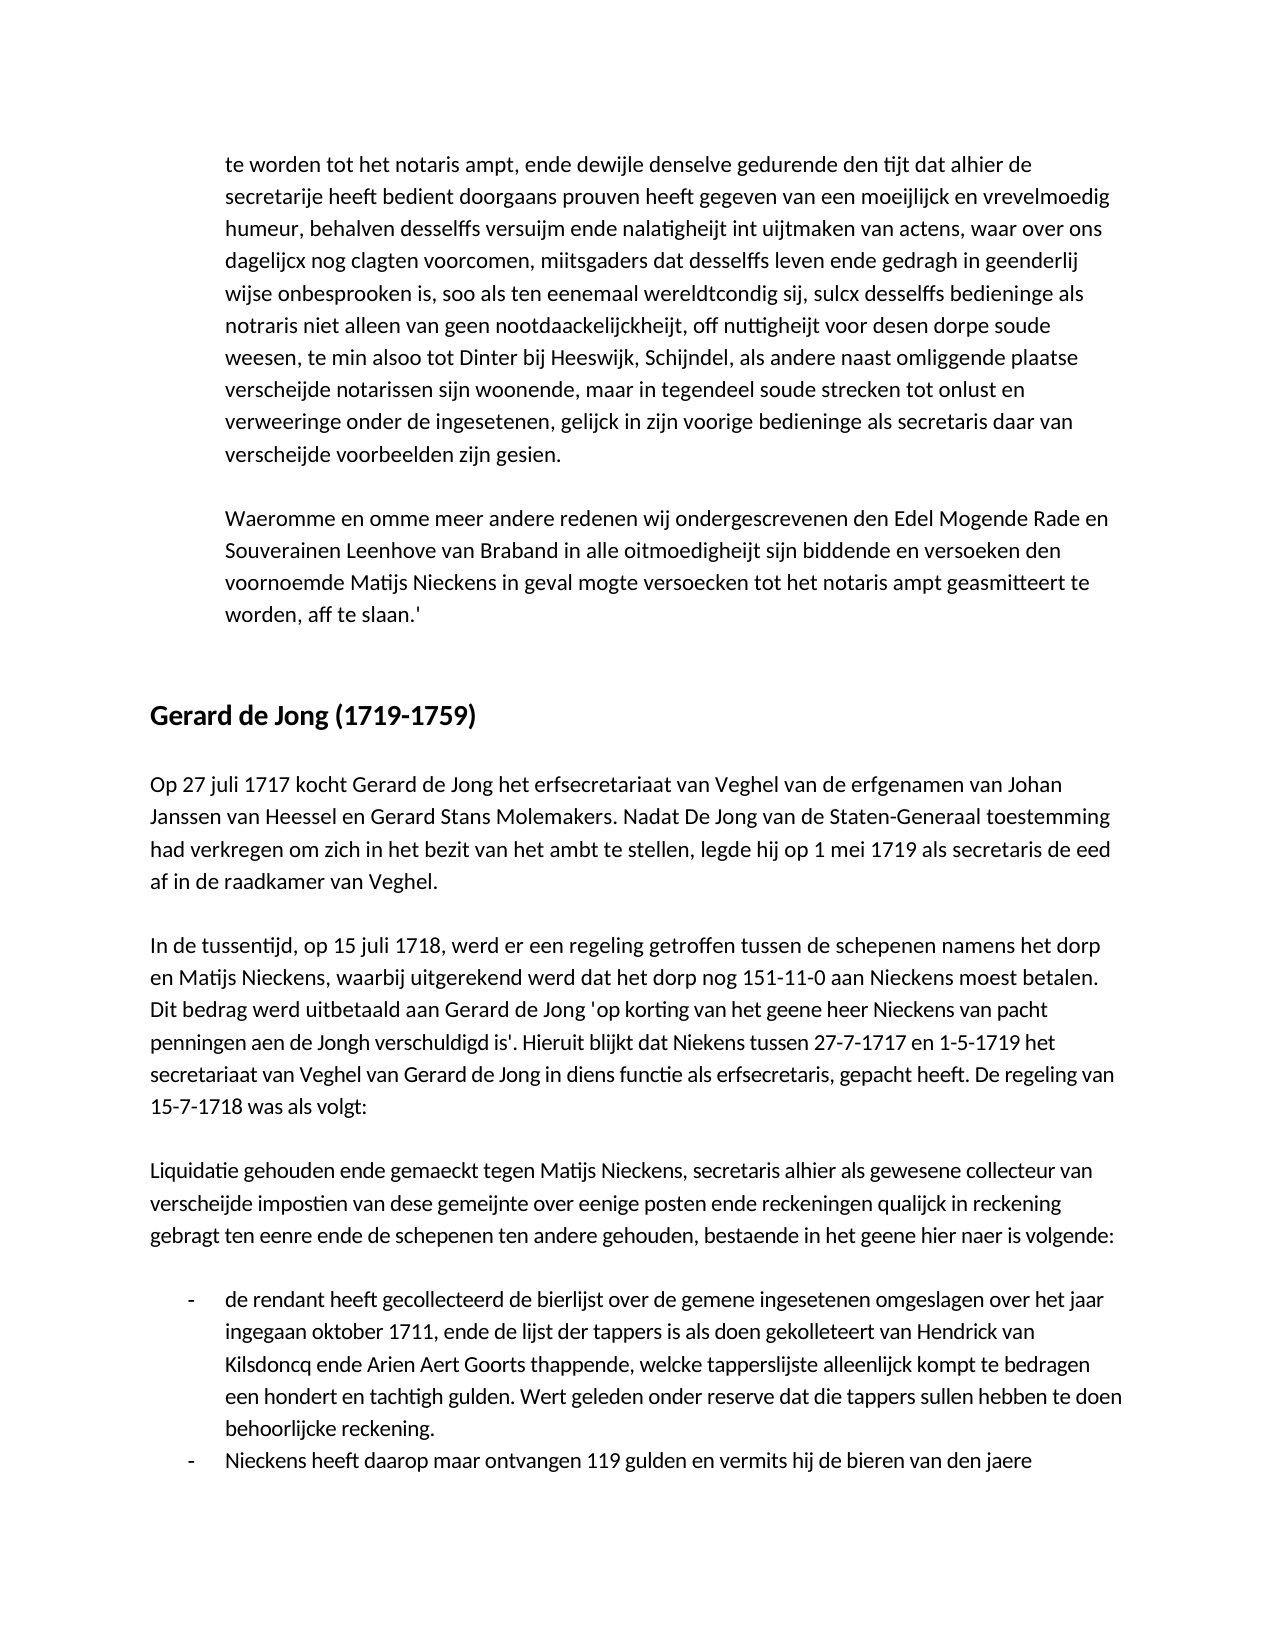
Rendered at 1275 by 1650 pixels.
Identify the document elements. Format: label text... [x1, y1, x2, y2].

list de rendant heeft gecollecteerd de bierlijst over de gemene ingesetenen omgeslagen over het jaar ingegaan oktober 1711, ende de lijst der tappers is als doen gekolleteert van Hendrick van Kilsdoncq ende Arien Aert Goorts thappende, welcke tapperslijste alleenlijck kompt te bedragen een hondert en tachtigh gulden. Wert geleden onder reserve dat die tappers sullen hebben te doen behoorlijcke reckening. [187, 1285, 1125, 1442]
text Waeromme en omme meer andere redenen wij ondergescrevenen den Edel Mogende Rade en Souverainen Leenhove van Braband in alle oitmoedigheijt sijn biddende en versoeken den voornoemde Matijs Nieckens in geval mogte versoecken tot het notaris ampt geasmitteert te worden, aff te slaan.' [225, 504, 1125, 629]
text Gerard de Jong (1719-1759) [150, 697, 1125, 733]
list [187, 1446, 1125, 1474]
text Op 27 juli 1717 kocht Gerard de Jong het erfsecretariaat van Veghel van de erfgenamen van Johan Janssen van Heessel en Gerard Stans Molemakers. Nadat De Jong van de Staten-Generaal toestemming had verkregen om zich in het bezit van het ambt te stellen, legde hij op 1 mei 1719 als secretaris de eed af in de raadkamer van Veghel. [150, 770, 1125, 895]
text In de tussentijd, op 15 juli 1718, werd er een regeling getroffen tussen de schepenen namens het dorp en Matijs Nieckens, waarbij uitgerekend werd dat het dorp nog 151-11-0 aan Nieckens moest betalen. Dit bedrag werd uitbetaald aan Gerard de Jong 'op korting van het geene heer Nieckens van pacht penningen aen de Jongh verschuldigd is'. Hieruit blijkt dat Niekens tussen 27-7-1717 en 1-5-1719 het secretariaat van Veghel van Gerard de Jong in diens functie als erfsecretaris, gepacht heeft. De regeling van 15-7-1718 was als volgt: [150, 931, 1125, 1120]
text Liquidatie gehouden ende gemaeckt tegen Matijs Nieckens, secretaris alhier als gewesene collecteur van verscheijde impostien van dese gemeijnte over eenige posten ende reckeningen qualijck in reckening gebragt ten eenre ende de schepenen ten andere gehouden, bestaende in het geene hier naer is volgende: [150, 1157, 1125, 1249]
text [225, 150, 1125, 468]
